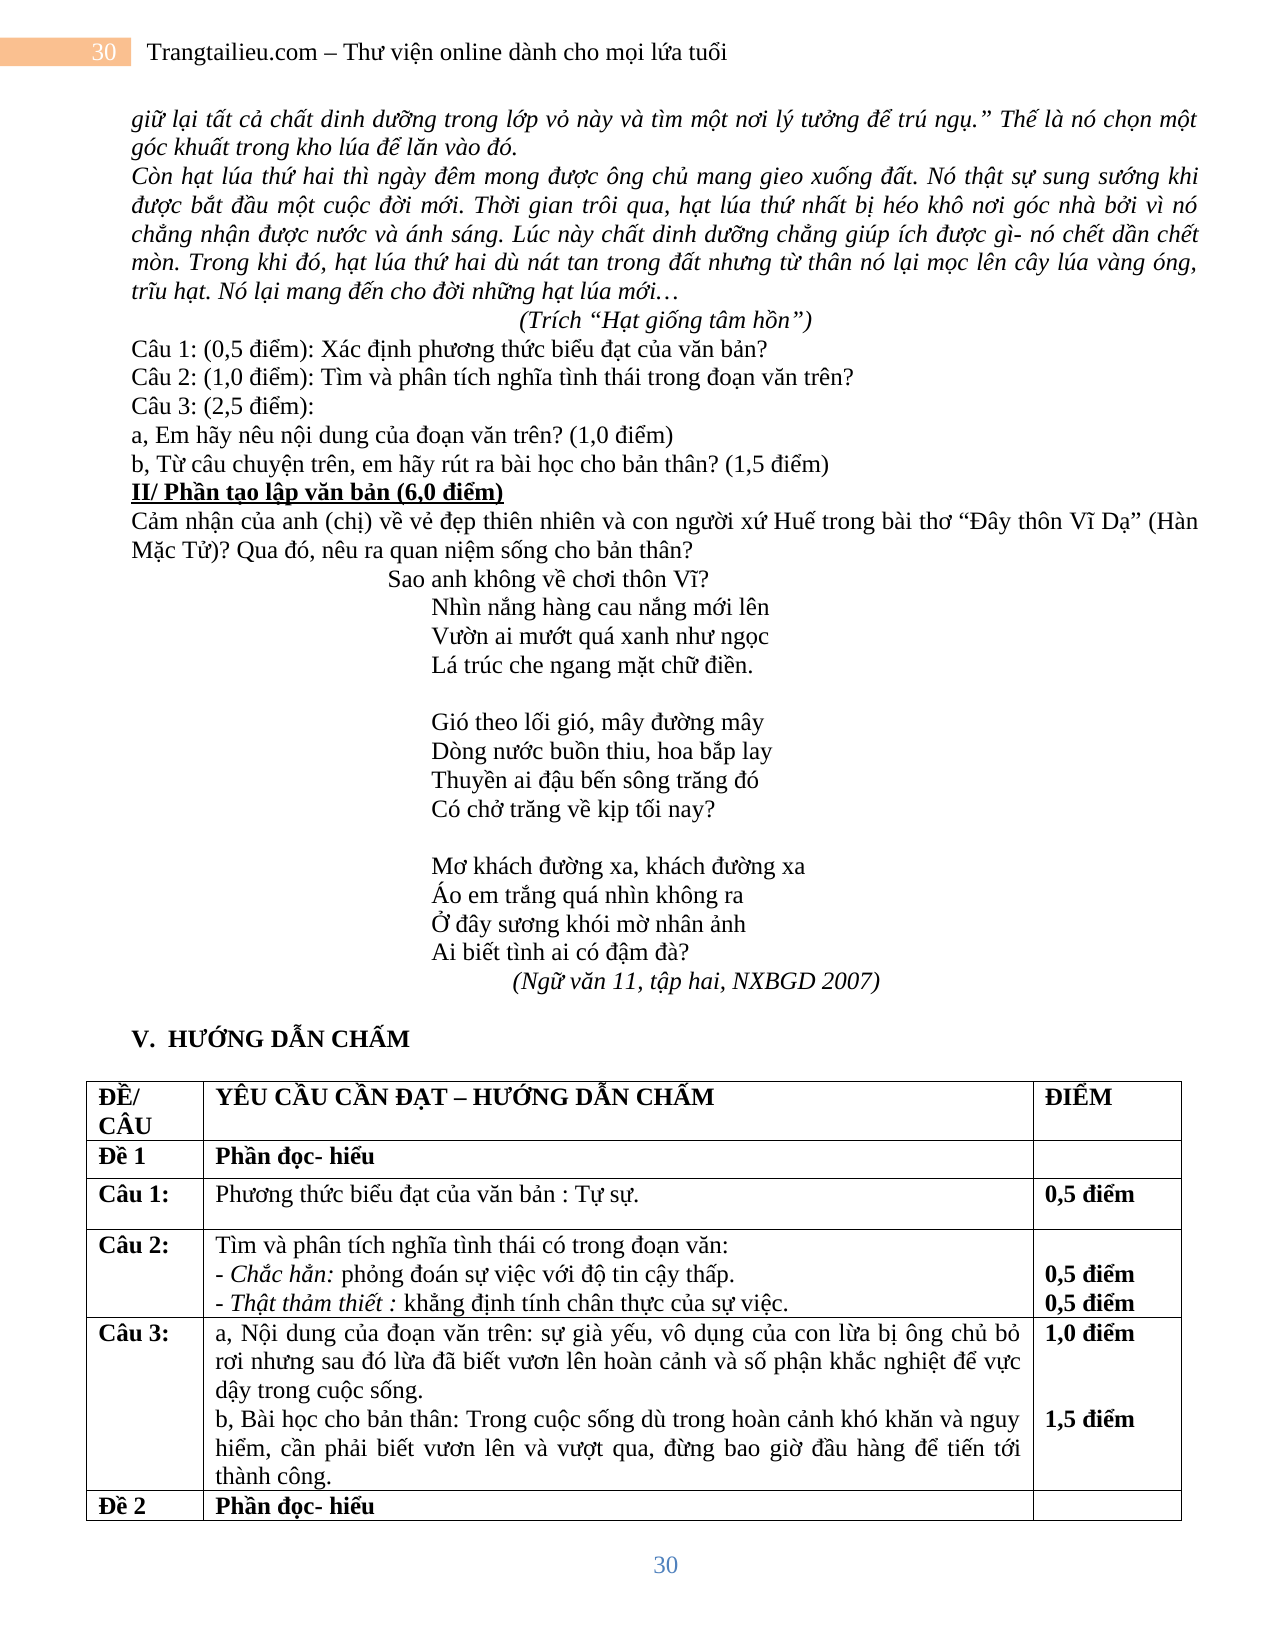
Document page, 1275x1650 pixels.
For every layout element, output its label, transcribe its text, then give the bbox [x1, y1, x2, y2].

text Còn hạt lúa thứ hai thì ngày đêm mong được ông chủ mang gieo xuống đất. Nó thật sự sung sướng khi được bắt đầu một cuộc đời mới. Thời gian trôi qua, hạt lúa thứ nhất bị héo khô nơi góc nhà bởi vì nó chẳng nhận được nước và ánh sáng. Lúc này chất dinh dưỡng chẳng giúp ích được gì- nó chết dần chết mòn. Trong khi đó, hạt lúa thứ hai dù nát tan trong đất nhưng từ thân nó lại mọc lên cây lúa vàng óng, trĩu hạt. Nó lại mang đến cho đời những hạt lúa mới… [131, 161, 1200, 305]
text (Trích “Hạt giống tâm hồn”) [131, 305, 1200, 334]
table_cell 0,5 điểm 0,5 điểm [1034, 1230, 1181, 1317]
table_cell Phương thức biểu đạt của văn bản : Tự sự. [204, 1179, 1033, 1229]
table_cell Phần đọc- hiểu [204, 1141, 1033, 1178]
text Ai biết tình ai có đậm đà? [131, 937, 1200, 966]
text V. HƯỚNG DẪN CHẤM [131, 1024, 1200, 1052]
text Dòng nước buồn thiu, hoa bắp lay [356, 736, 1200, 765]
table_header ĐIỂM [1034, 1082, 1181, 1140]
text Thuyền ai đậu bến sông trăng đó [356, 765, 1200, 794]
text Câu 2: (1,0 điểm): Tìm và phân tích nghĩa tình thái trong đoạn văn trên? [131, 362, 1200, 391]
text Vườn ai mướt quá xanh như ngọc [356, 621, 1200, 650]
text Cảm nhận của anh (chị) về vẻ đẹp thiên nhiên và con người xứ Huế trong bài thơ “Đây thôn Vĩ Dạ” (Hàn Mặc Tử)? Qua đó, nêu ra quan niệm sống cho bản thân? [131, 506, 1200, 564]
text Áo em trắng quá nhìn không ra [356, 880, 1200, 909]
table_cell 0,5 điểm [1034, 1179, 1181, 1229]
text b, Từ câu chuyện trên, em hãy rút ra bài học cho bản thân? (1,5 điểm) [131, 449, 1200, 477]
text Có chở trăng về kịp tối nay? [131, 794, 1200, 822]
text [131, 104, 1200, 161]
table_header ĐỀ/ CÂU [87, 1082, 203, 1140]
text Mơ khách đường xa, khách đường xa [356, 851, 1200, 880]
table_cell Câu 2: [87, 1230, 203, 1317]
text Câu 1: (0,5 điểm): Xác định phương thức biểu đạt của văn bản? [131, 334, 1200, 362]
table_cell Tìm và phân tích nghĩa tình thái có trong đoạn văn: - Chắc hẳn: phỏng đoán sự việc với độ tin cậy thấp. - Thật thảm thiết : khẳng định tính chân thực của sự việc. [204, 1230, 1033, 1317]
table_cell 1,0 điểm 1,5 điểm [1034, 1318, 1181, 1490]
text Gió theo lối gió, mây đường mây [356, 707, 1200, 736]
table_cell [1034, 1491, 1181, 1520]
text Ở đây sương khói mờ nhân ảnh [356, 909, 1200, 937]
table_cell Đề 2 [87, 1491, 203, 1520]
table_cell Câu 3: [87, 1318, 203, 1490]
text Câu 3: (2,5 điểm): [131, 391, 1200, 420]
table_cell Phần đọc- hiểu [204, 1491, 1033, 1520]
text Nhìn nắng hàng cau nắng mới lên [356, 592, 1200, 621]
table_cell [1034, 1141, 1181, 1178]
table_cell Câu 1: [87, 1179, 203, 1229]
table_header YÊU CẦU CẦN ĐẠT – HƯỚNG DẪN CHẤM [204, 1082, 1033, 1140]
text II/ Phần tạo lập văn bản (6,0 điểm) [131, 477, 1200, 506]
text Sao anh không về chơi thôn Vĩ? [131, 564, 1200, 592]
text Lá trúc che ngang mặt chữ điền. [131, 650, 1200, 679]
text a, Em hãy nêu nội dung của đoạn văn trên? (1,0 điểm) [131, 420, 1200, 449]
text (Ngữ văn 11, tập hai, NXBGD 2007) [131, 966, 1200, 995]
table_cell Đề 1 [87, 1141, 203, 1178]
table_cell a, Nội dung của đoạn văn trên: sự già yếu, vô dụng của con lừa bị ông chủ bỏ rơi nhưng sau đó lừa đã biết vươn lên hoàn cảnh và số phận khắc nghiệt để vực dậy trong cuộc sống. b, Bài học cho bản thân: Trong cuộc sống dù trong hoàn cảnh khó khăn và nguy hiểm, cần phải biết vươn lên và vượt qua, đừng bao giờ đầu hàng để tiến tới thành công. [204, 1318, 1033, 1490]
